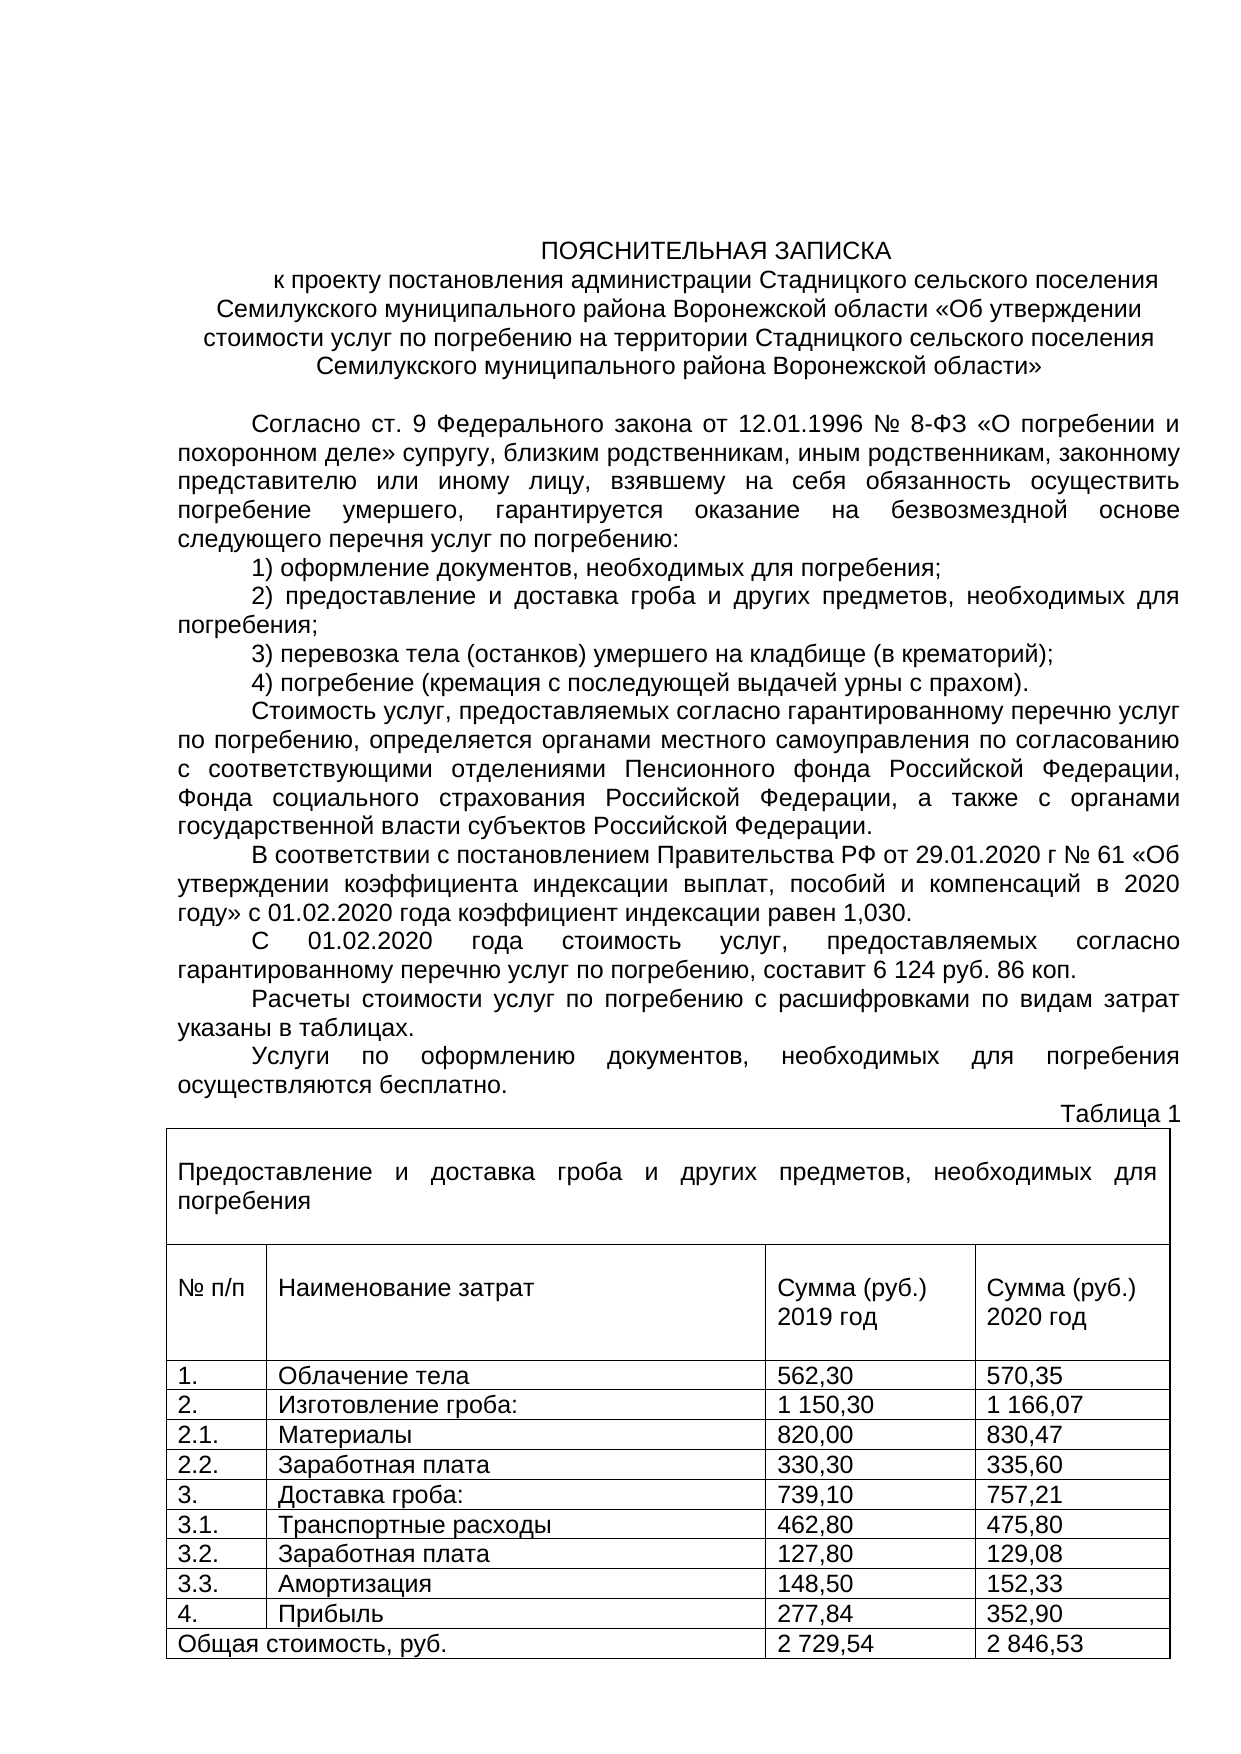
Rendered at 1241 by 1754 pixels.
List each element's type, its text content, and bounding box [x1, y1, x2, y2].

table_cell 330,30 [766, 1450, 975, 1479]
text ПОЯСНИТЕЛЬНАЯ ЗАПИСКА [177, 236, 1181, 265]
table_cell Амортизация [267, 1569, 765, 1598]
table_cell 3. [167, 1480, 266, 1508]
table_cell 152,33 [976, 1569, 1169, 1598]
table_cell 830,47 [976, 1420, 1169, 1449]
table_cell Доставка гроба: [267, 1480, 765, 1508]
table_cell 2 846,53 [976, 1629, 1169, 1657]
table_cell 570,35 [976, 1361, 1169, 1389]
table_cell Заработная плата [267, 1539, 765, 1568]
table_cell 757,21 [976, 1480, 1169, 1508]
table_cell Сумма (руб.) 2019 год [766, 1245, 975, 1359]
text Таблица 1 [177, 1099, 1181, 1127]
table_cell 562,30 [766, 1361, 975, 1389]
table_cell 129,08 [976, 1539, 1169, 1568]
table_cell 2 729,54 [766, 1629, 975, 1657]
table_cell 475,80 [976, 1510, 1169, 1538]
text 4) погребение (кремация с последующей выдачей урны с прахом). [177, 667, 1181, 696]
table_cell Сумма (руб.) 2020 год [976, 1245, 1169, 1359]
table_cell 3.1. [167, 1510, 266, 1538]
text Услуги по оформлению документов, необходимых для погребения осуществляются бесплатно. [177, 1041, 1181, 1099]
table_cell Заработная плата [267, 1450, 765, 1479]
table_cell 148,50 [766, 1569, 975, 1598]
table_cell 1 166,07 [976, 1390, 1169, 1419]
text к проекту постановления администрации Стадницкого сельского поселения Семилукского муниципального района Воронежской области «Об утверждении стоимости услуг по погребению на территории Стадницкого сельского поселения Семилукского муниципального района Воронежской области» [177, 265, 1181, 380]
table_header Предоставление и доставка гроба и других предметов, необходимых для погребения [167, 1129, 1169, 1243]
table_cell 127,80 [766, 1539, 975, 1568]
table_cell 820,00 [766, 1420, 975, 1449]
table_cell 2.1. [167, 1420, 266, 1449]
table_cell 3.2. [167, 1539, 266, 1568]
table_cell 2. [167, 1390, 266, 1419]
table_cell 4. [167, 1599, 266, 1628]
table_cell 277,84 [766, 1599, 975, 1628]
table_cell Изготовление гроба: [267, 1390, 765, 1419]
table_cell 739,10 [766, 1480, 975, 1508]
table_cell 1. [167, 1361, 266, 1389]
table_cell 1 150,30 [766, 1390, 975, 1419]
table_cell 3.3. [167, 1569, 266, 1598]
text 1) оформление документов, необходимых для погребения; [177, 552, 1181, 581]
table_cell Общая стоимость, руб. [167, 1629, 765, 1657]
table_cell № п/п [167, 1245, 266, 1359]
text В соответствии с постановлением Правительства РФ от 29.01.2020 г № 61 «Об утверждении коэффициента индексации выплат, пособий и компенсаций в 2020 году» с 01.02.2020 года коэффициент индексации равен 1,030. [177, 840, 1181, 926]
text Согласно ст. 9 Федерального закона от 12.01.1996 № 8-ФЗ «О погребении и похоронном деле» супругу, близким родственникам, иным родственникам, законному представителю или иному лицу, взявшему на себя обязанность осуществить погребение умершего, гарантируется оказание на безвозмездной основе следующего перечня услуг по погребению: [177, 409, 1181, 552]
table_cell 462,80 [766, 1510, 975, 1538]
text С 01.02.2020 года стоимость услуг, предоставляемых согласно гарантированному перечню услуг по погребению, составит 6 124 руб. 86 коп. [177, 926, 1181, 984]
table_cell 335,60 [976, 1450, 1169, 1479]
text Стоимость услуг, предоставляемых согласно гарантированному перечню услуг по погребению, определяется органами местного самоуправления по согласованию с соответствующими отделениями Пенсионного фонда Российской Федерации, Фонда социального страхования Российской Федерации, а также с органами государственной власти субъектов Российской Федерации. [177, 696, 1181, 840]
table_cell Наименование затрат [267, 1245, 765, 1359]
table_cell 352,90 [976, 1599, 1169, 1628]
table_cell Материалы [267, 1420, 765, 1449]
text Расчеты стоимости услуг по погребению с расшифровками по видам затрат указаны в таблицах. [177, 984, 1181, 1041]
text 3) перевозка тела (останков) умершего на кладбище (в крематорий); [177, 639, 1181, 667]
table_cell Прибыль [267, 1599, 765, 1628]
table_cell Транспортные расходы [267, 1510, 765, 1538]
table_cell Облачение тела [267, 1361, 765, 1389]
text 2) предоставление и доставка гроба и других предметов, необходимых для погребения; [177, 581, 1181, 639]
table_cell 2.2. [167, 1450, 266, 1479]
